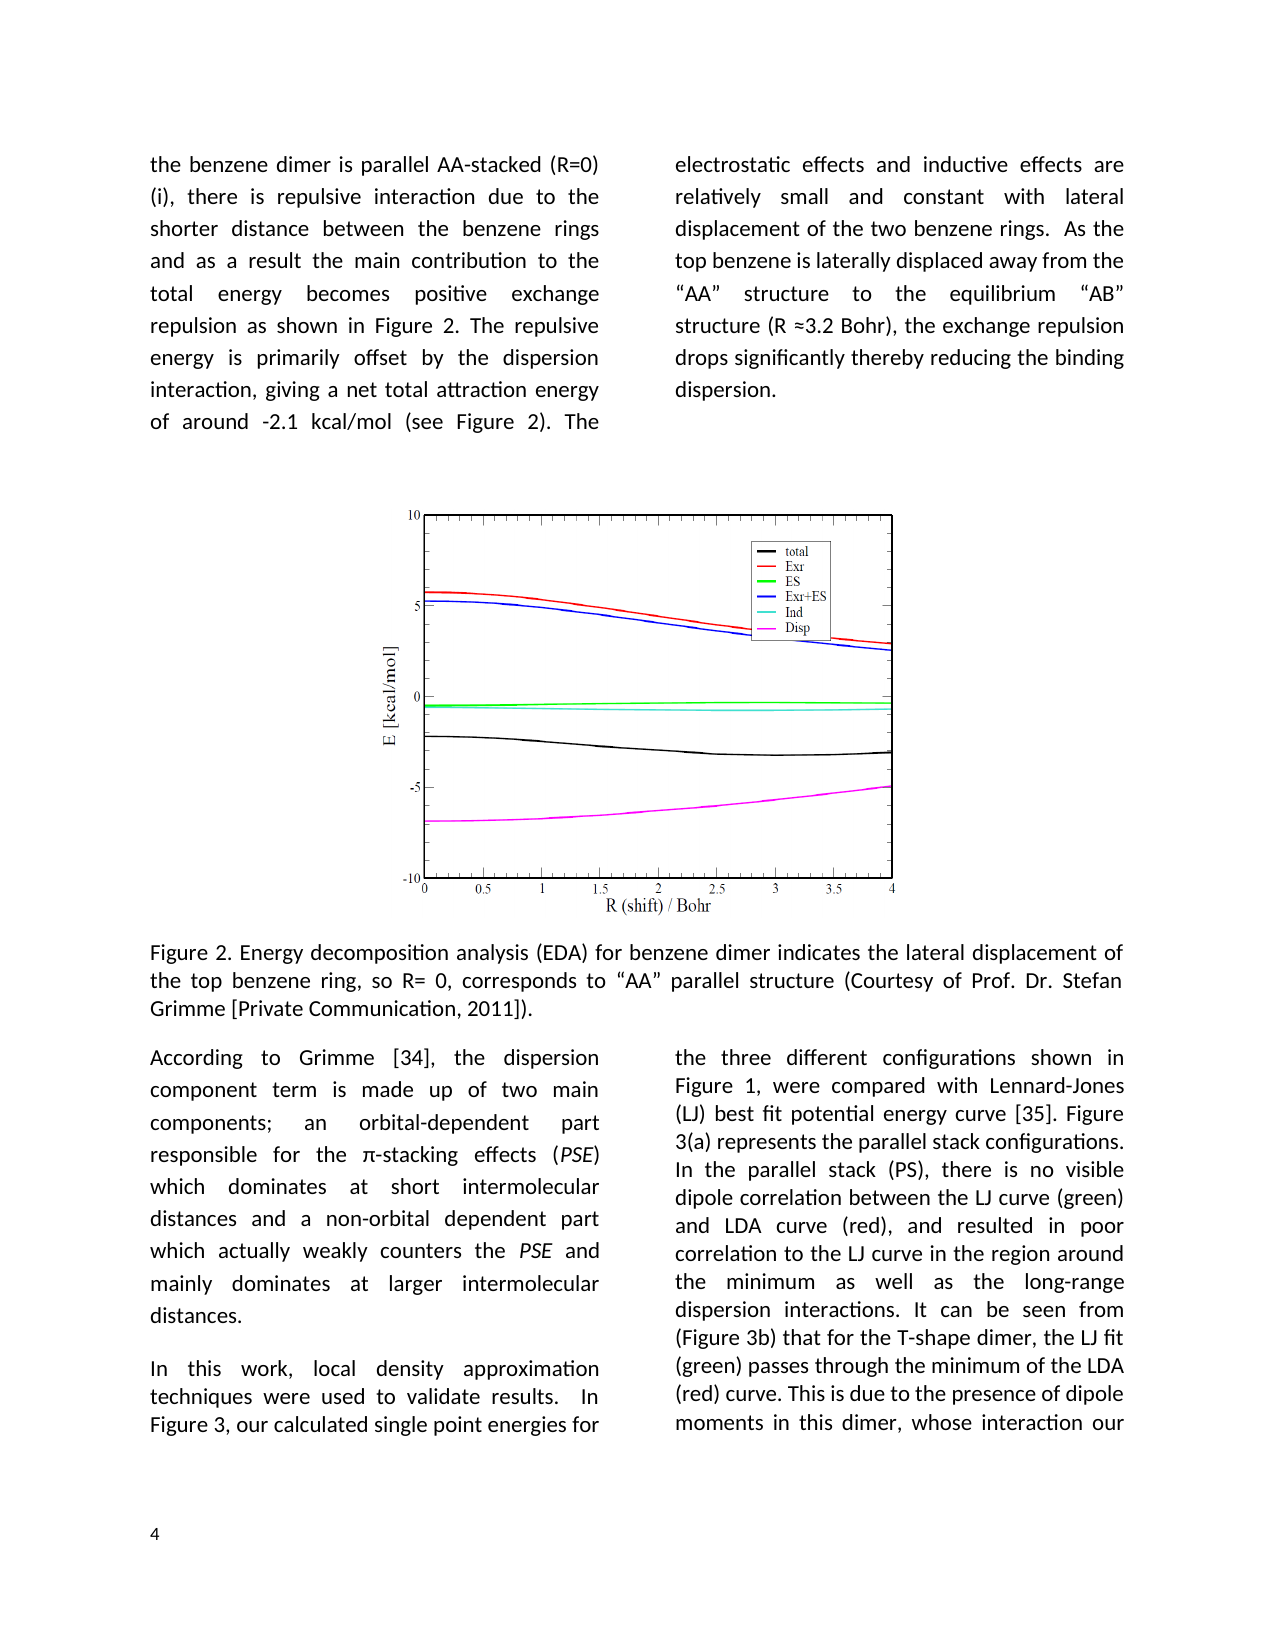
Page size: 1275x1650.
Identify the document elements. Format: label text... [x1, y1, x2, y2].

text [150, 1354, 600, 1438]
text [675, 1043, 1125, 1436]
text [675, 150, 1125, 403]
text According to Grimme [34], the dispersion component term is made up of two main components; an orbital-dependent part responsible for the π-stacking effects (PSE) which dominates at short intermolecular distances and a non-orbital dependent part which actually weakly counters the PSE and mainly dominates at larger intermolecular distances. [150, 1043, 600, 1329]
text Figure 2. Energy decomposition analysis (EDA) for benzene dimer indicates the lateral displacement of the top benzene ring, so R= 0, corresponds to “AA” parallel structure (Courtesy of Prof. Dr. Stefan Grimme [Private Communication, 2011]). [150, 938, 1125, 1022]
